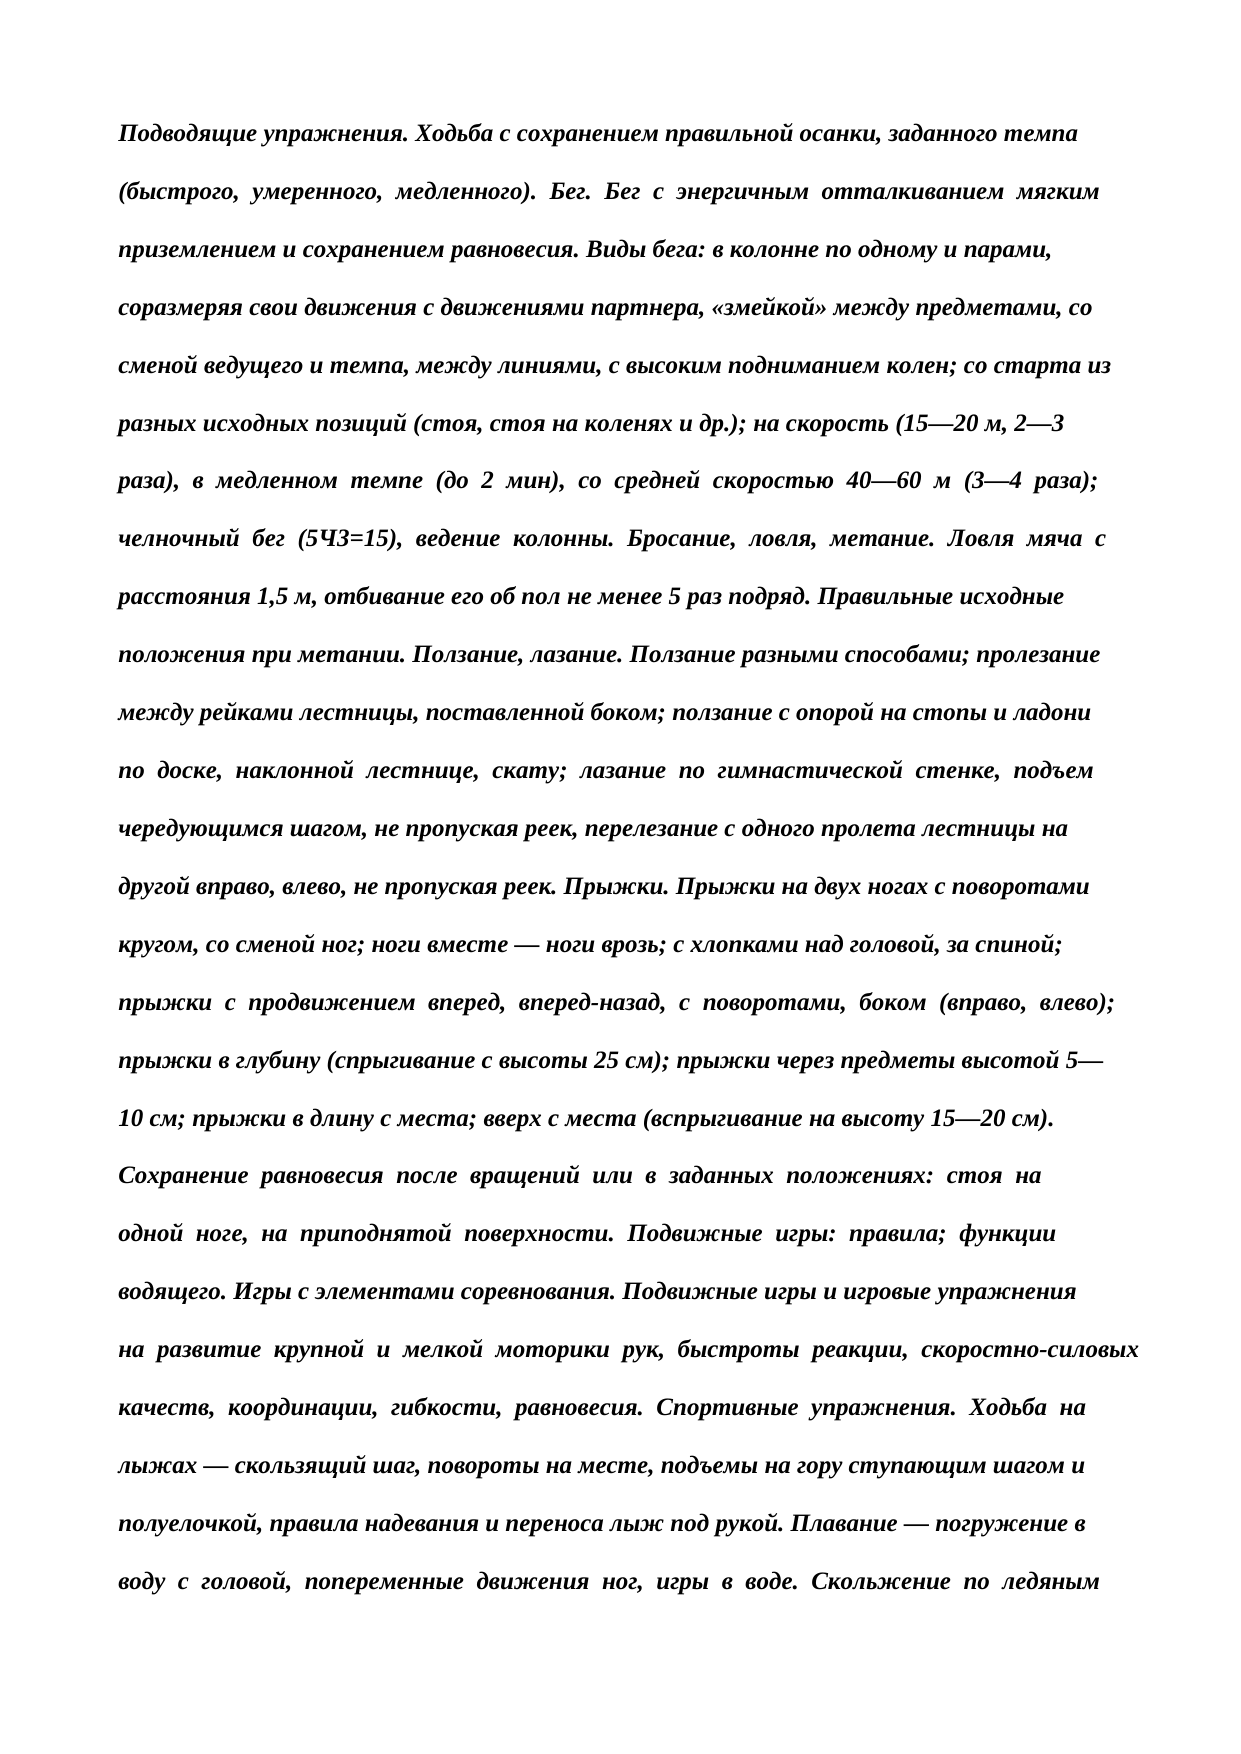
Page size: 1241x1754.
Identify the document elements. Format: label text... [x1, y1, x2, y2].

text Подводящие упражнения. Ходьба с сохранением правильной осанки, заданного темпа [118, 118, 1152, 147]
text кругом, со сменой ног; ноги вместе — ноги врозь; с хлопками над головой, за спиной; [118, 929, 1152, 958]
text на развитие крупной и мелкой моторики рук, быстроты реакции, скоростно-силовых [118, 1334, 1152, 1363]
text положения при метании. Ползание, лазание. Ползание разными способами; пролезание [118, 639, 1152, 668]
text приземлением и сохранением равновесия. Виды бега: в колонне по одному и парами, [118, 234, 1152, 263]
text прыжки с продвижением вперед, вперед-назад, с поворотами, боком (вправо, влево); [118, 987, 1152, 1016]
text одной ноге, на приподнятой поверхности. Подвижные игры: правила; функции [118, 1218, 1152, 1247]
text прыжки в глубину (спрыгивание с высоты 25 см); прыжки через предметы высотой 5— [118, 1045, 1152, 1073]
text лыжах — скользящий шаг, повороты на месте, подъемы на гору ступающим шагом и [118, 1450, 1152, 1479]
text по доске, наклонной лестнице, скату; лазание по гимнастической стенке, подъем [118, 755, 1152, 784]
text расстояния 1,5 м, отбивание его об пол не менее 5 раз подряд. Правильные исходные [118, 581, 1152, 610]
text челночный бег (5Ч3=15), ведение колонны. Бросание, ловля, метание. Ловля мяча с [118, 523, 1152, 552]
text разных исходных позиций (стоя, стоя на коленях и др.); на скорость (15—20 м, 2—3 [118, 408, 1152, 436]
text (быстрого, умеренного, медленного). Бег. Бег с энергичным отталкиванием мягким [118, 176, 1152, 205]
text чередующимся шагом, не пропуская реек, перелезание с одного пролета лестницы на [118, 813, 1152, 842]
text между рейками лестницы, поставленной боком; ползание с опорой на стопы и ладони [118, 697, 1152, 726]
text водящего. Игры с элементами соревнования. Подвижные игры и игровые упражнения [118, 1276, 1152, 1305]
text качеств, координации, гибкости, равновесия. Спортивные упражнения. Ходьба на [118, 1392, 1152, 1421]
text другой вправо, влево, не пропуская реек. Прыжки. Прыжки на двух ногах с поворотами [118, 871, 1152, 900]
text Сохранение равновесия после вращений или в заданных положениях: стоя на [118, 1161, 1152, 1189]
text раза), в медленном темпе (до 2 мин), со средней скоростью 40—60 м (3—4 раза); [118, 466, 1152, 494]
text сменой ведущего и темпа, между линиями, с высоким подниманием колен; со старта из [118, 350, 1152, 378]
text соразмеряя свои движения с движениями партнера, «змейкой» между предметами, со [118, 292, 1152, 321]
text воду с головой, попеременные движения ног, игры в воде. Скольжение по ледяным [118, 1566, 1152, 1595]
text 10 см; прыжки в длину с места; вверх с места (вспрыгивание на высоту 15—20 см). [118, 1103, 1152, 1131]
text полуелочкой, правила надевания и переноса лыж под рукой. Плавание — погружение в [118, 1508, 1152, 1537]
